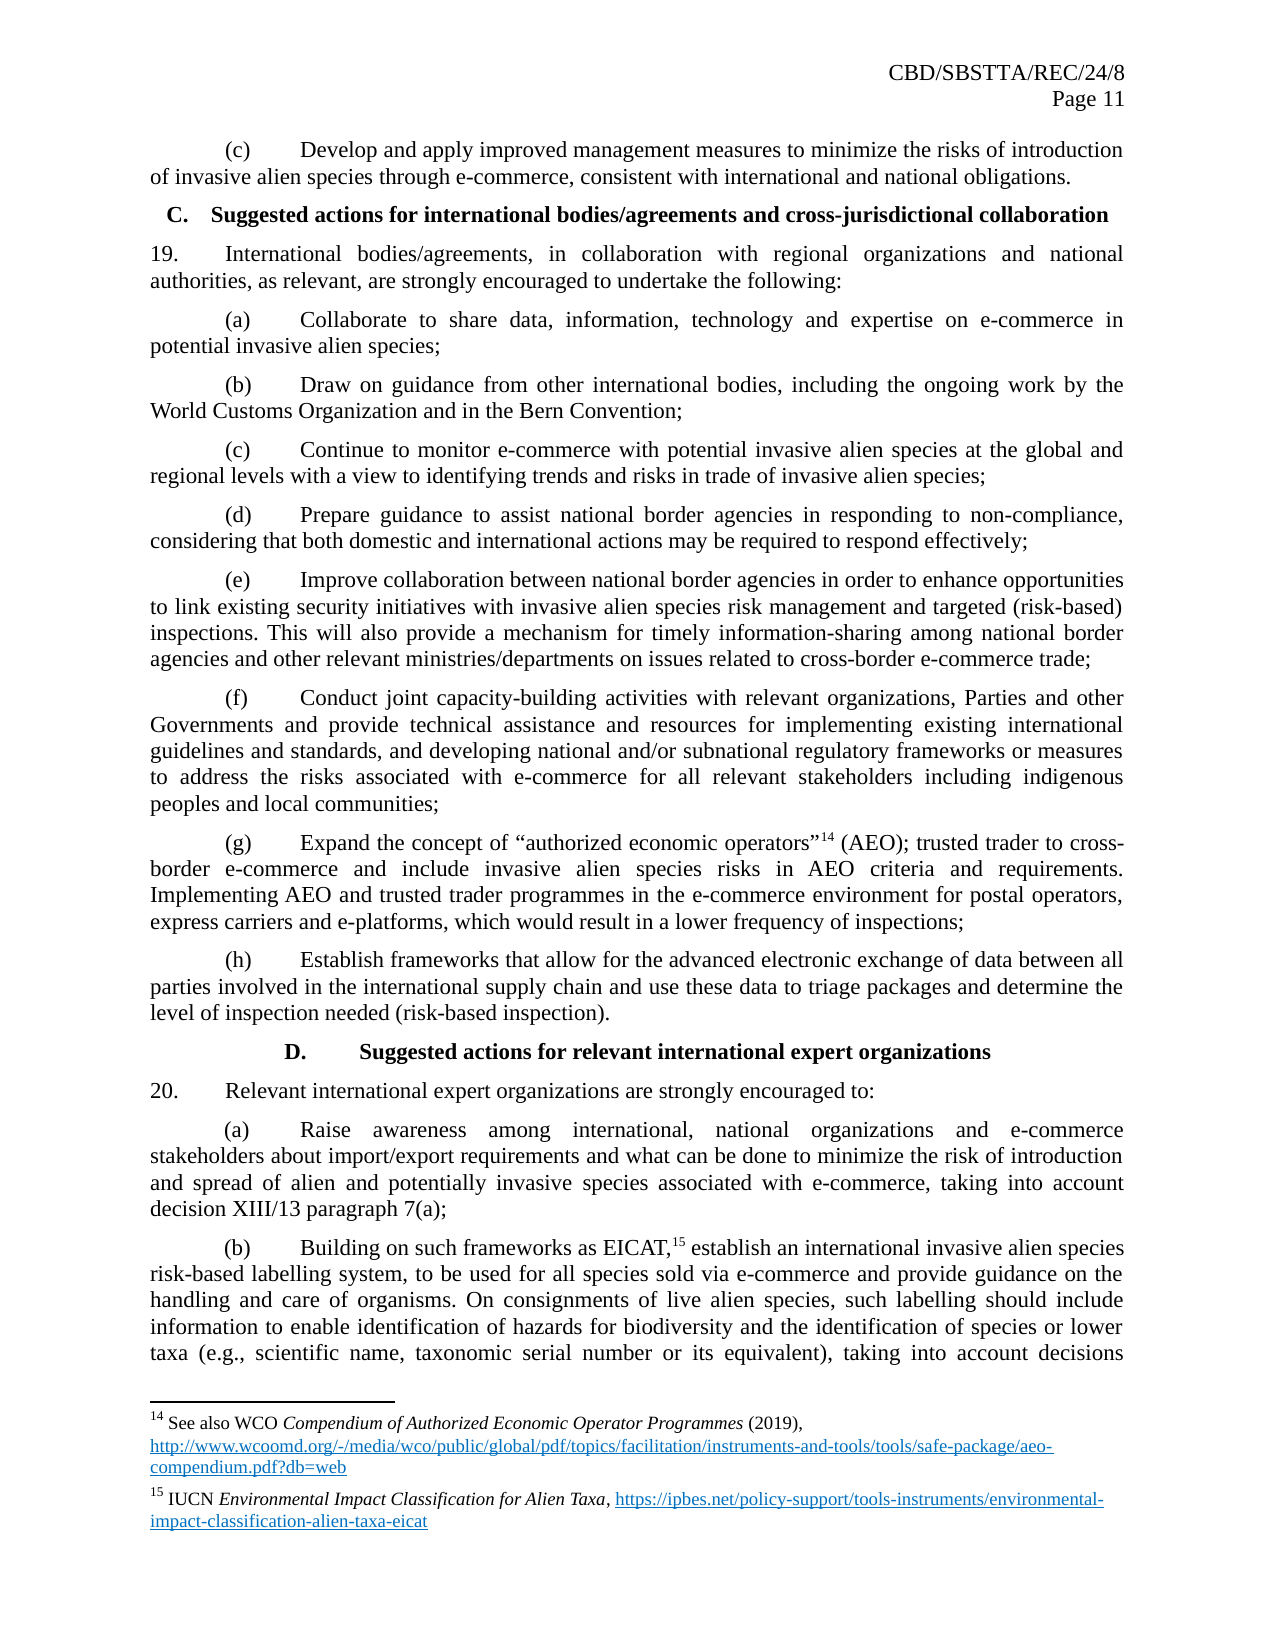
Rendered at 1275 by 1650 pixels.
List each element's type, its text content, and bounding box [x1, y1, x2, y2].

text (f) Conduct joint capacity-building activities with relevant organizations, Parties and other Governments and provide technical assistance and resources for implementing existing international guidelines and standards, and developing national and/or subnational regulatory frameworks or measures to address the risks associated with e-commerce for all relevant stakeholders including indigenous peoples and local communities; [150, 684, 1125, 816]
subtitle C. Suggested actions for international bodies/agreements and cross-jurisdictional collaboration [150, 202, 1125, 228]
text 19. International bodies/agreements, in collaboration with regional organizations and national authorities, as relevant, are strongly encouraged to undertake the following: [150, 240, 1125, 293]
text (d) Prepare guidance to assist national border agencies in responding to non-compliance, considering that both domestic and international actions may be required to respond effectively; [150, 501, 1125, 554]
text (c) Develop and apply improved management measures to minimize the risks of introduction of invasive alien species through e-commerce, consistent with international and national obligations. [150, 136, 1125, 189]
text 20. Relevant international expert organizations are strongly encouraged to: [150, 1077, 1125, 1103]
text (b) Draw on guidance from other international bodies, including the ongoing work by the World Customs Organization and in the Bern Convention; [150, 371, 1125, 423]
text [150, 1234, 1125, 1366]
subtitle D. Suggested actions for relevant international expert organizations [150, 1038, 1125, 1064]
text (a) Collaborate to share data, information, technology and expertise on e-commerce in potential invasive alien species; [150, 306, 1125, 358]
text (a) Raise awareness among international, national organizations and e-commerce stakeholders about import/export requirements and what can be done to minimize the risk of introduction and spread of alien and potentially invasive species associated with e-commerce, taking into account decision XIII/13 paragraph 7(a); [150, 1116, 1125, 1221]
text (g) Expand the concept of “authorized economic operators” (AEO); trusted trader to cross-border e-commerce and include invasive alien species risks in AEO criteria and requirements. Implementing AEO and trusted trader programmes in the e-commerce environment for postal operators, express carriers and e-platforms, which would result in a lower frequency of inspections; [150, 829, 1125, 934]
text (c) Continue to monitor e-commerce with potential invasive alien species at the global and regional levels with a view to identifying trends and risks in trade of invasive alien species; [150, 436, 1125, 489]
text (e) Improve collaboration between national border agencies in order to enhance opportunities to link existing security initiatives with invasive alien species risk management and targeted (risk-based) inspections. This will also provide a mechanism for timely information-sharing among national border agencies and other relevant ministries/departments on issues related to cross-border e-commerce trade; [150, 566, 1125, 672]
text (h) Establish frameworks that allow for the advanced electronic exchange of data between all parties involved in the international supply chain and use these data to triage packages and determine the level of inspection needed (risk-based inspection). [150, 947, 1125, 1026]
